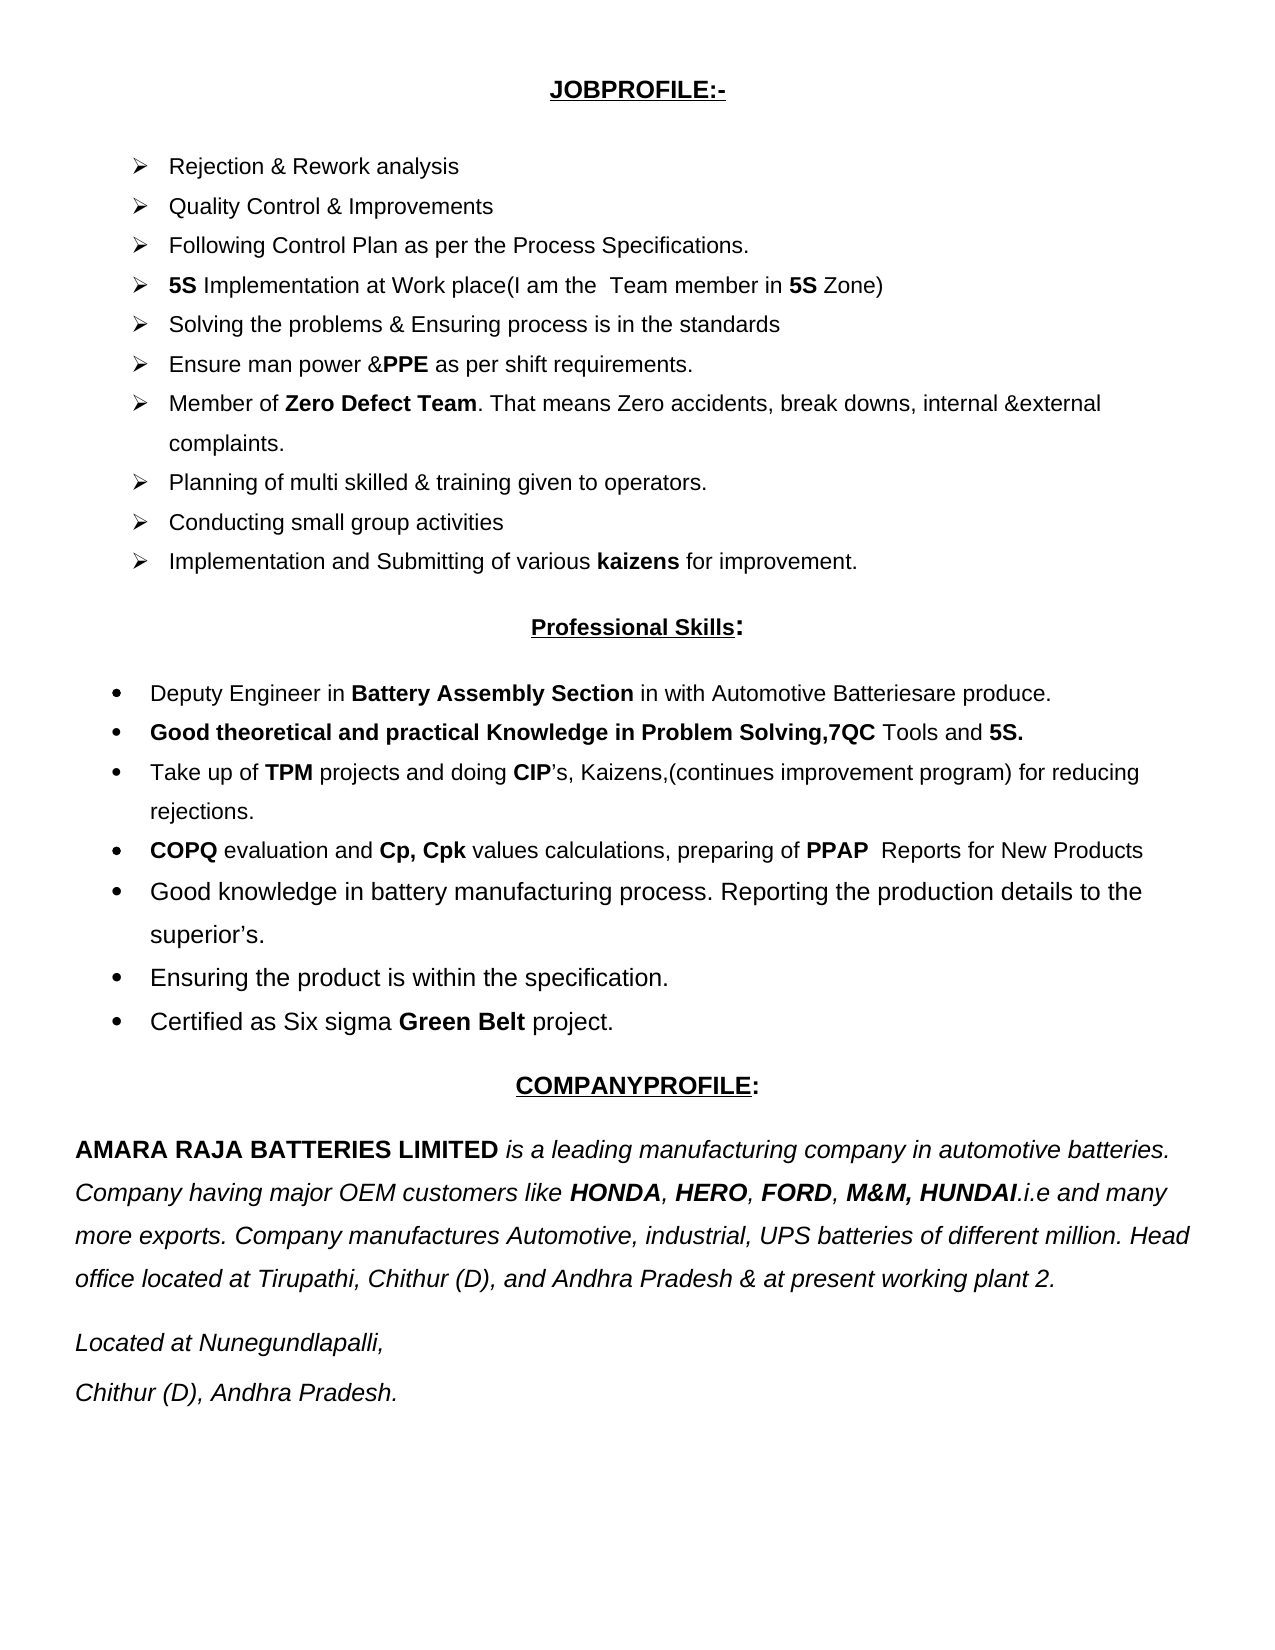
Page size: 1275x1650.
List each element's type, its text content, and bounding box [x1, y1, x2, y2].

list Planning of multi skilled & training given to operators. [131, 469, 1200, 496]
list Following Control Plan as per the Process Specifications. [131, 232, 1200, 259]
list Deputy Engineer in Battery Assembly Section in with Automotive Batteriesare produce. [112, 679, 1200, 706]
list Good theoretical and practical Knowledge in Problem Solving,7QC Tools and 5S. [112, 719, 1200, 745]
text Professional Skills: [75, 608, 1200, 642]
list Take up of TPM projects and doing CIP’s, Kaizens,(continues improvement program) for reducing rejections. [112, 758, 1200, 824]
list Rejection & Rework analysis [131, 153, 1200, 180]
list Certified as Six sigma Green Belt project. [112, 1007, 1200, 1035]
list Ensure man power &PPE as per shift requirements. [131, 351, 1200, 377]
text Chithur (D), Andhra Pradesh. [75, 1377, 1200, 1406]
list Solving the problems & Ensuring process is in the standards [131, 311, 1200, 338]
list Ensuring the product is within the specification. [112, 963, 1200, 992]
text Located at Nunegundlapalli, [75, 1328, 1200, 1357]
list Quality Control & Improvements [131, 193, 1200, 219]
list Good knowledge in battery manufacturing process. Reporting the production details to the superior’s. [112, 877, 1200, 949]
list Member of Zero Defect Team. That means Zero accidents, break downs, internal &external complaints. [131, 390, 1200, 456]
text JOBPROFILE:- [75, 75, 1200, 104]
list Conducting small group activities [131, 509, 1200, 535]
text COMPANYPROFILE: [75, 1071, 1200, 1099]
text AMARA RAJA BATTERIES LIMITED is a leading manufacturing company in automotive batteries. Company having major OEM customers like HONDA, HERO, FORD, M&M, HUNDAI.i.e and many more exports. Company manufactures Automotive, industrial, UPS batteries of different million. Head office located at Tirupathi, Chithur (D), and Andhra Pradesh & at present working plant 2. [75, 1134, 1200, 1293]
list Implementation and Submitting of various kaizens for improvement. [131, 548, 1200, 574]
list COPQ evaluation and Cp, Cpk values calculations, preparing of PPAP Reports for New Products [112, 837, 1200, 864]
list 5S Implementation at Work place(I am the Team member in 5S Zone) [131, 272, 1200, 298]
